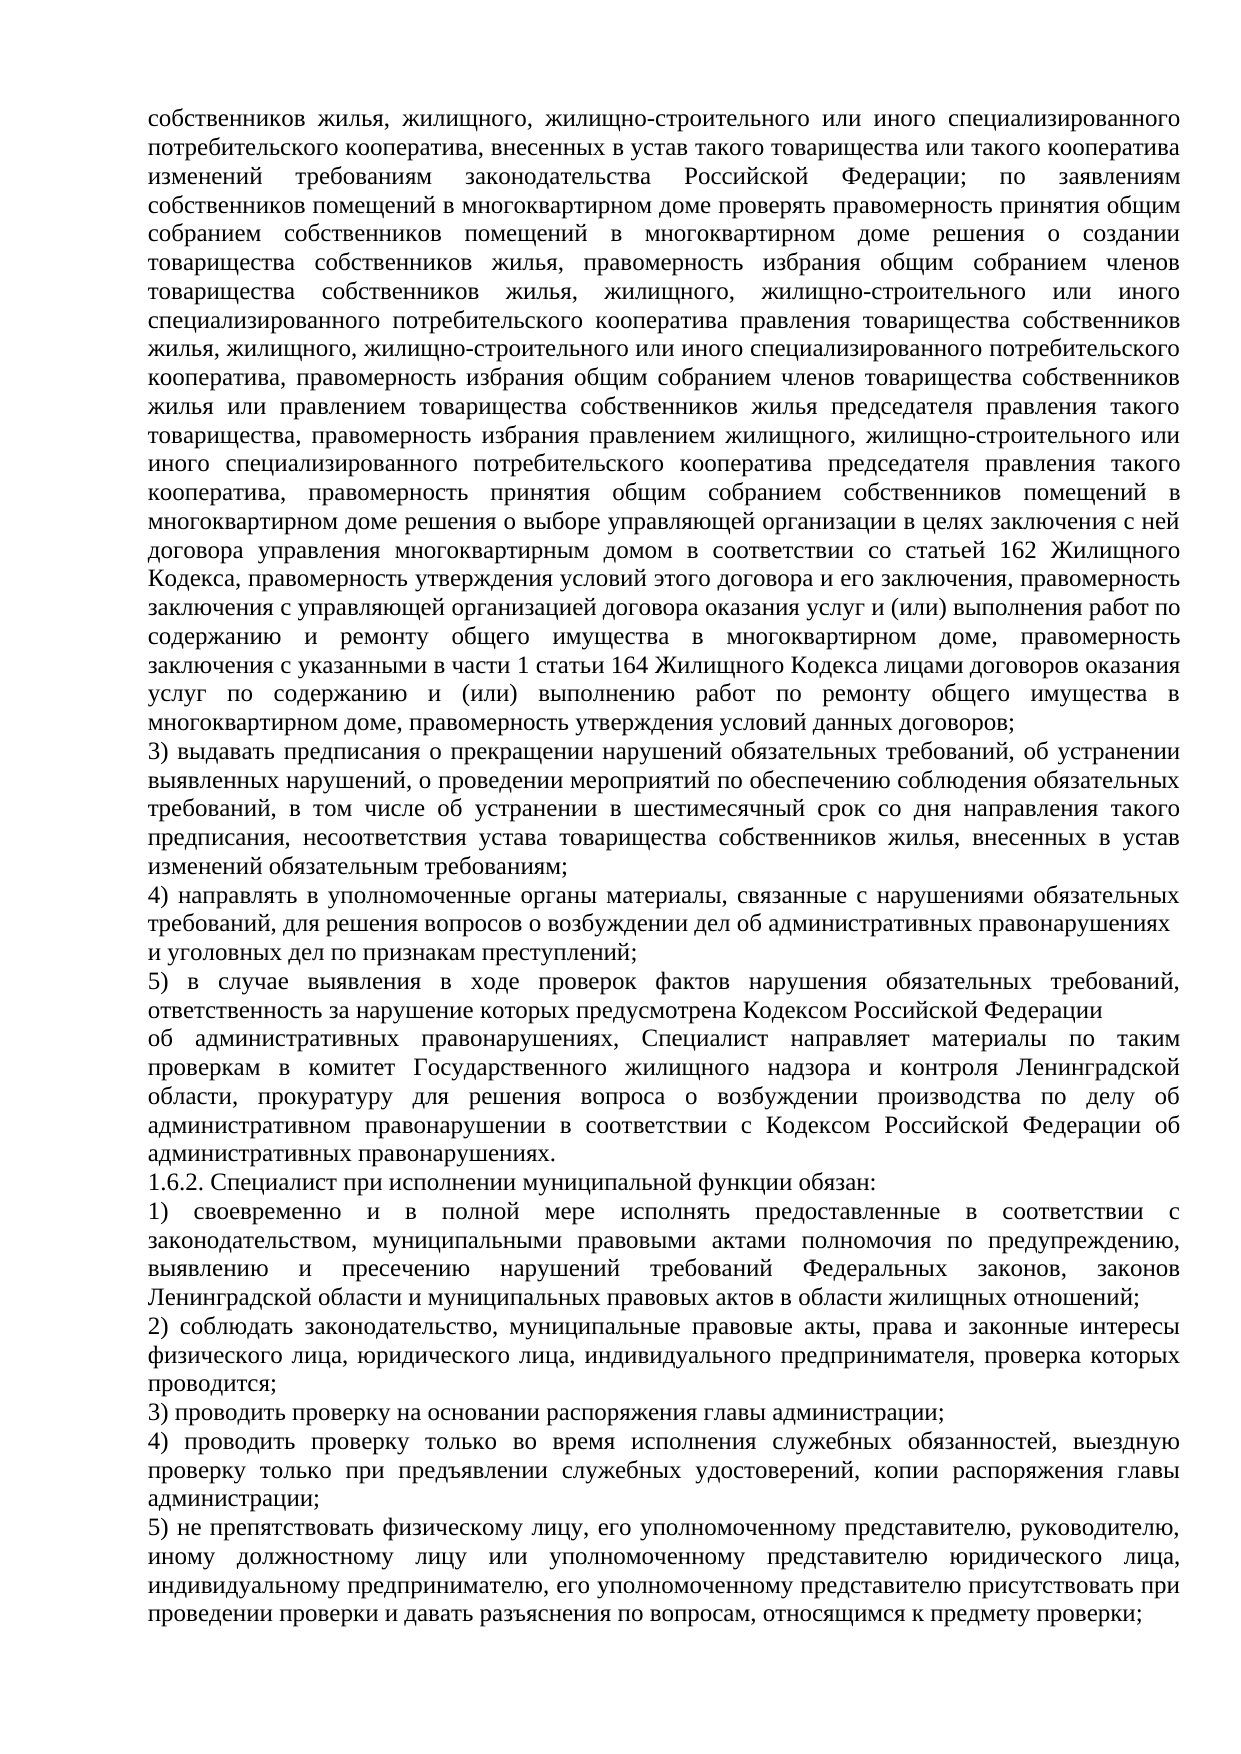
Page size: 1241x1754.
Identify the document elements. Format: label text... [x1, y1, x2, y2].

text 3) проводить проверку на основании распоряжения главы администрации; [148, 1397, 1181, 1426]
text 5) в случае выявления в ходе проверок фактов нарушения обязательных требований, ответственность за нарушение которых предусмотрена Кодексом Российской Федерации [148, 966, 1181, 1023]
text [148, 103, 1181, 736]
text 1) своевременно и в полной мере исполнять предоставленные в соответствии с законодательством, муниципальными правовыми актами полномочия по предупреждению, выявлению и пресечению нарушений требований Федеральных законов, законов Ленинградской области и муниципальных правовых актов в области жилищных отношений; [148, 1196, 1181, 1311]
text 1.6.2. Специалист при исполнении муниципальной функции обязан: [148, 1167, 1181, 1196]
text 4) направлять в уполномоченные органы материалы, связанные с нарушениями обязательных требований, для решения вопросов о возбуждении дел об административных правонарушениях [148, 880, 1181, 937]
text 3) выдавать предписания о прекращении нарушений обязательных требований, об устранении выявленных нарушений, о проведении мероприятий по обеспечению соблюдения обязательных требований, в том числе об устранении в шестимесячный срок со дня направления такого предписания, несоответствия устава товарищества собственников жилья, внесенных в устав изменений обязательным требованиям; [148, 736, 1181, 880]
text 2) соблюдать законодательство, муниципальные правовые акты, права и законные интересы физического лица, юридического лица, индивидуального предпринимателя, проверка которых проводится; [148, 1311, 1181, 1397]
text об административных правонарушениях, Специалист направляет материалы по таким проверкам в комитет Государственного жилищного надзора и контроля Ленинградской области, прокуратуру для решения вопроса о возбуждении производства по делу об административном правонарушении в соответствии с Кодексом Российской Федерации об административных правонарушениях. [148, 1023, 1181, 1167]
text 4) проводить проверку только во время исполнения служебных обязанностей, выездную проверку только при предъявлении служебных удостоверений, копии распоряжения главы администрации; [148, 1426, 1181, 1512]
text 5) не препятствовать физическому лицу, его уполномоченному представителю, руководителю, иному должностному лицу или уполномоченному представителю юридического лица, индивидуальному предпринимателю, его уполномоченному представителю присутствовать при проведении проверки и давать разъяснения по вопросам, относящимся к предмету проверки; [148, 1512, 1181, 1627]
text и уголовных дел по признакам преступлений; [148, 937, 1181, 966]
